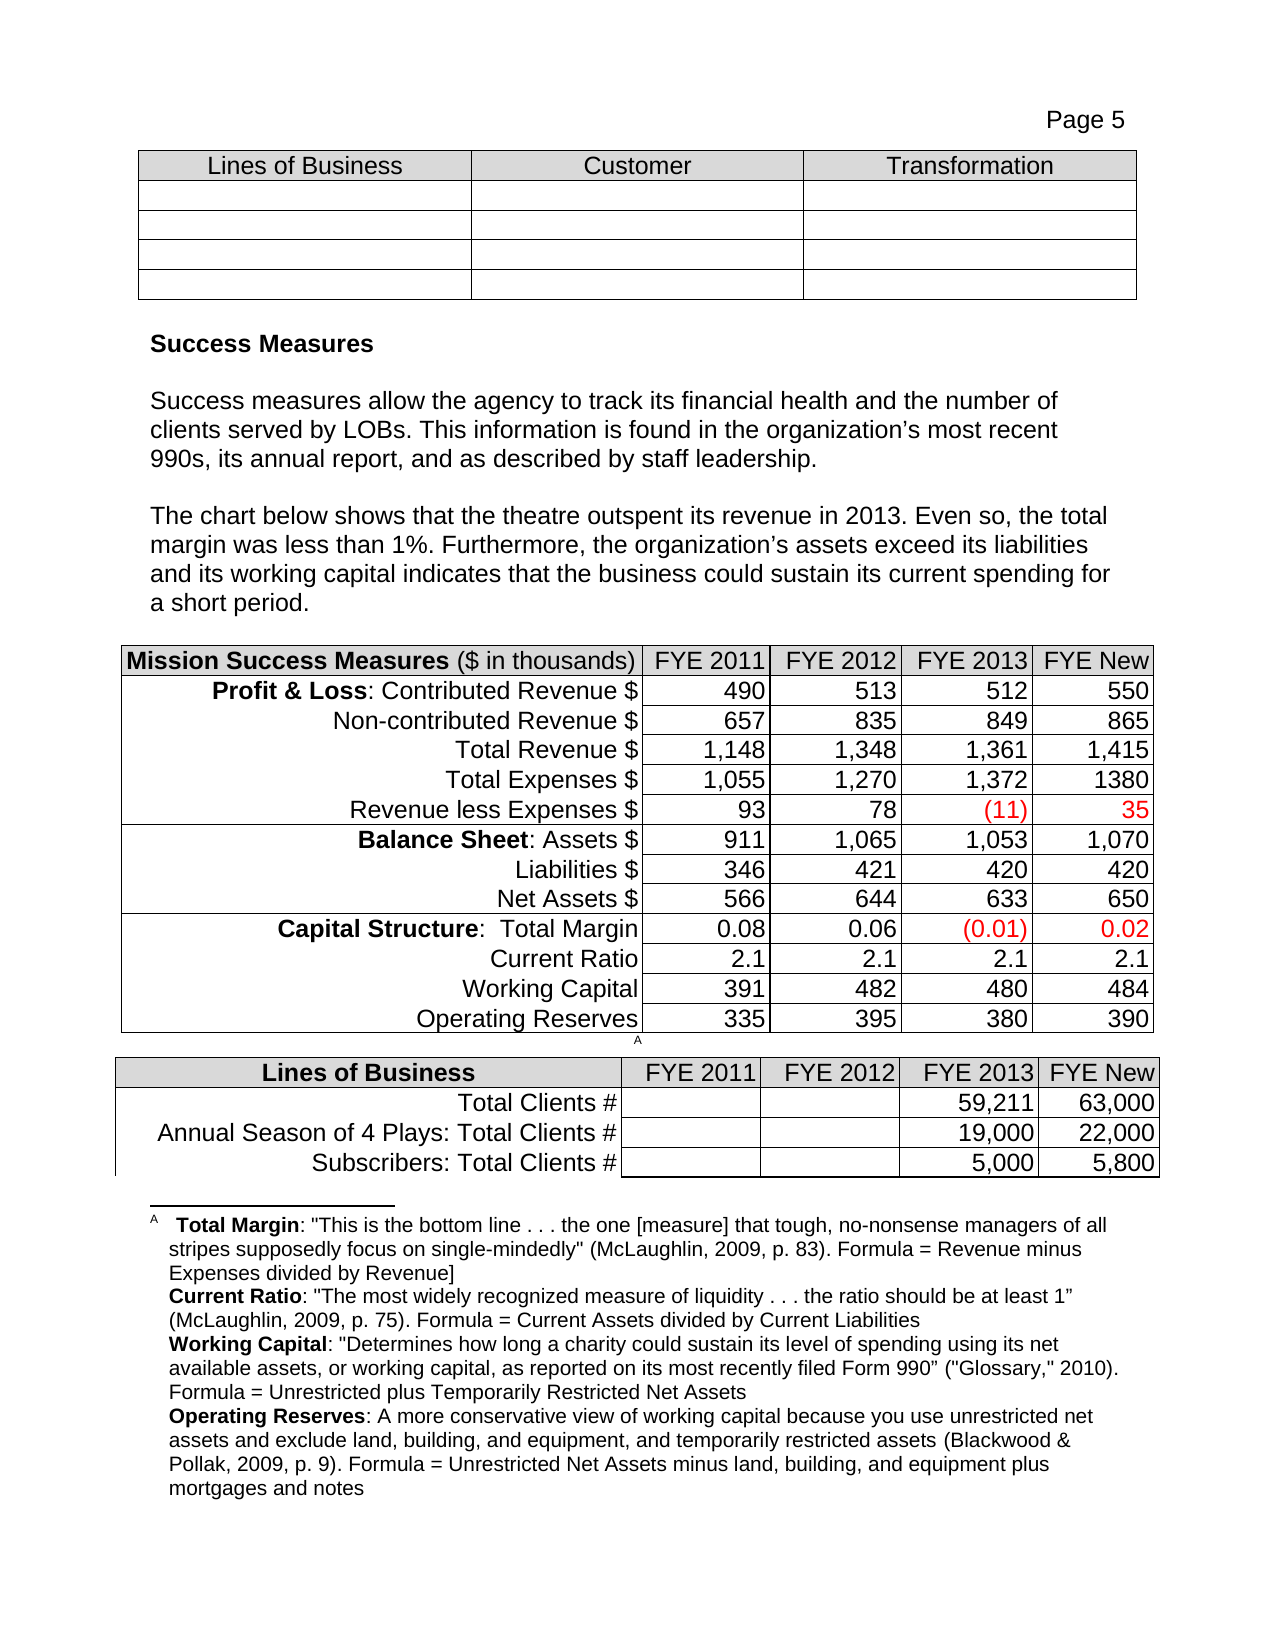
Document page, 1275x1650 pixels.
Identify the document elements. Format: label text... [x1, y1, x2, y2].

table_cell Total Clients # [116, 1088, 621, 1117]
table_cell 1,361 [902, 735, 1032, 764]
table_cell 78 [771, 795, 901, 824]
text The chart below shows that the theatre outspent its revenue in 2013. Even so, the total margin was less than 1%. Furthermore, the organization’s assets exceed its liabilities and its working capital indicates that the business could sustain its current spending for a short period. [150, 501, 1125, 616]
table_cell [139, 240, 471, 269]
table_cell 391 [643, 974, 769, 1002]
table_cell 2.1 [643, 944, 769, 973]
table_cell 480 [902, 974, 1032, 1002]
table_cell [761, 1148, 899, 1176]
table_cell 390 [1033, 1004, 1153, 1032]
table_cell 1,053 [902, 825, 1032, 853]
table_cell 2.1 [1033, 944, 1153, 973]
table_cell [761, 1088, 899, 1117]
table_cell 63,000 [1039, 1088, 1159, 1117]
table_cell Liabilities $ [122, 854, 642, 883]
table_cell 93 [643, 795, 769, 824]
table_cell (0.01) [902, 914, 1032, 943]
table_cell [622, 1148, 760, 1176]
table_cell 484 [1033, 974, 1153, 1002]
table_cell 849 [902, 706, 1032, 734]
table_header FYE 2012 [761, 1058, 899, 1087]
table_cell 911 [643, 825, 769, 853]
table_cell 566 [643, 884, 769, 913]
table_cell 421 [771, 855, 901, 883]
table_cell Working Capital [122, 973, 642, 1002]
table_cell [472, 181, 803, 209]
table_cell Current Ratio [122, 943, 642, 973]
table_header FYE New [1033, 646, 1153, 675]
table_cell Capital Structure: Total Margin [122, 914, 642, 943]
table_cell 490 [643, 676, 769, 704]
table_cell 35 [1033, 795, 1153, 824]
table_header FYE 2012 [771, 646, 901, 675]
subtitle Success Measures [150, 329, 1125, 357]
table_cell Profit & Loss: Contributed Revenue $ [122, 676, 642, 704]
table_cell 5,000 [900, 1148, 1038, 1176]
table_cell 644 [771, 884, 901, 913]
table_cell 22,000 [1039, 1118, 1159, 1147]
table_cell 1,372 [902, 765, 1032, 794]
table_cell 865 [1033, 706, 1153, 734]
table_header FYE 2013 [902, 646, 1032, 675]
table_cell [139, 181, 471, 209]
table_cell [761, 1118, 899, 1147]
table_header FYE 2011 [643, 646, 769, 675]
table_cell 2.1 [902, 944, 1032, 973]
table_cell 0.08 [643, 914, 769, 943]
table_cell 657 [643, 706, 769, 734]
table_cell 482 [771, 974, 901, 1002]
table_header Mission Success Measures ($ in thousands) [122, 646, 642, 675]
table_cell Revenue less Expenses $ [122, 794, 642, 824]
table_cell [804, 211, 1136, 239]
table_cell 1,055 [643, 765, 769, 794]
table_cell 1,065 [771, 825, 901, 853]
table_header FYE New [1039, 1058, 1159, 1087]
table_cell Operating Reserves [122, 1003, 642, 1032]
table_cell 0.06 [771, 914, 901, 943]
table_cell 346 [643, 855, 769, 883]
table_cell 59,211 [900, 1088, 1038, 1117]
table_cell 513 [771, 676, 901, 704]
table_cell 5,800 [1039, 1148, 1159, 1176]
table_cell 1380 [1033, 765, 1153, 794]
table_cell (11) [902, 795, 1032, 824]
table_cell [139, 270, 471, 299]
table_cell 512 [902, 676, 1032, 704]
table_cell 420 [902, 855, 1032, 883]
table_cell [804, 240, 1136, 269]
table_cell 550 [1033, 676, 1153, 704]
table_cell Total Revenue $ [122, 734, 642, 764]
table_cell 335 [643, 1004, 769, 1032]
table_header Lines of Business [116, 1058, 621, 1087]
table_header Lines of Business [139, 151, 471, 180]
table_cell Annual Season of 4 Plays: Total Clients # [116, 1117, 621, 1147]
table_cell 19,000 [900, 1118, 1038, 1147]
table_cell [804, 270, 1136, 299]
table_cell [139, 211, 471, 239]
table_cell [622, 1118, 760, 1147]
table_cell 1,270 [771, 765, 901, 794]
table_cell 380 [902, 1004, 1032, 1032]
table_cell [472, 270, 803, 299]
table_cell [472, 211, 803, 239]
table_cell Subscribers: Total Clients # [116, 1147, 621, 1176]
table_cell 2.1 [771, 944, 901, 973]
table_cell 395 [771, 1004, 901, 1032]
table_cell Total Expenses $ [122, 764, 642, 794]
table_header Transformation [804, 151, 1136, 180]
table_cell [622, 1088, 760, 1117]
table_cell 1,070 [1033, 825, 1153, 853]
table_cell Balance Sheet: Assets $ [122, 825, 642, 853]
table_header FYE 2013 [900, 1058, 1038, 1087]
text Success measures allow the agency to track its financial health and the number of clients served by LOBs. This information is found in the organization’s most recent 990s, its annual report, and as described by staff leadership. [150, 386, 1125, 472]
table_cell 650 [1033, 884, 1153, 913]
table_cell 0.02 [1033, 914, 1153, 943]
table_cell 1,148 [643, 735, 769, 764]
table_cell 633 [902, 884, 1032, 913]
table_header Customer [472, 151, 803, 180]
table_cell 1,415 [1033, 735, 1153, 764]
table_cell 420 [1033, 855, 1153, 883]
table_cell Net Assets $ [122, 883, 642, 913]
table_cell [804, 181, 1136, 209]
table_cell 835 [771, 706, 901, 734]
table_cell [472, 240, 803, 269]
table_header FYE 2011 [622, 1058, 760, 1087]
table_cell Non-contributed Revenue $ [122, 705, 642, 734]
table_cell 1,348 [771, 735, 901, 764]
